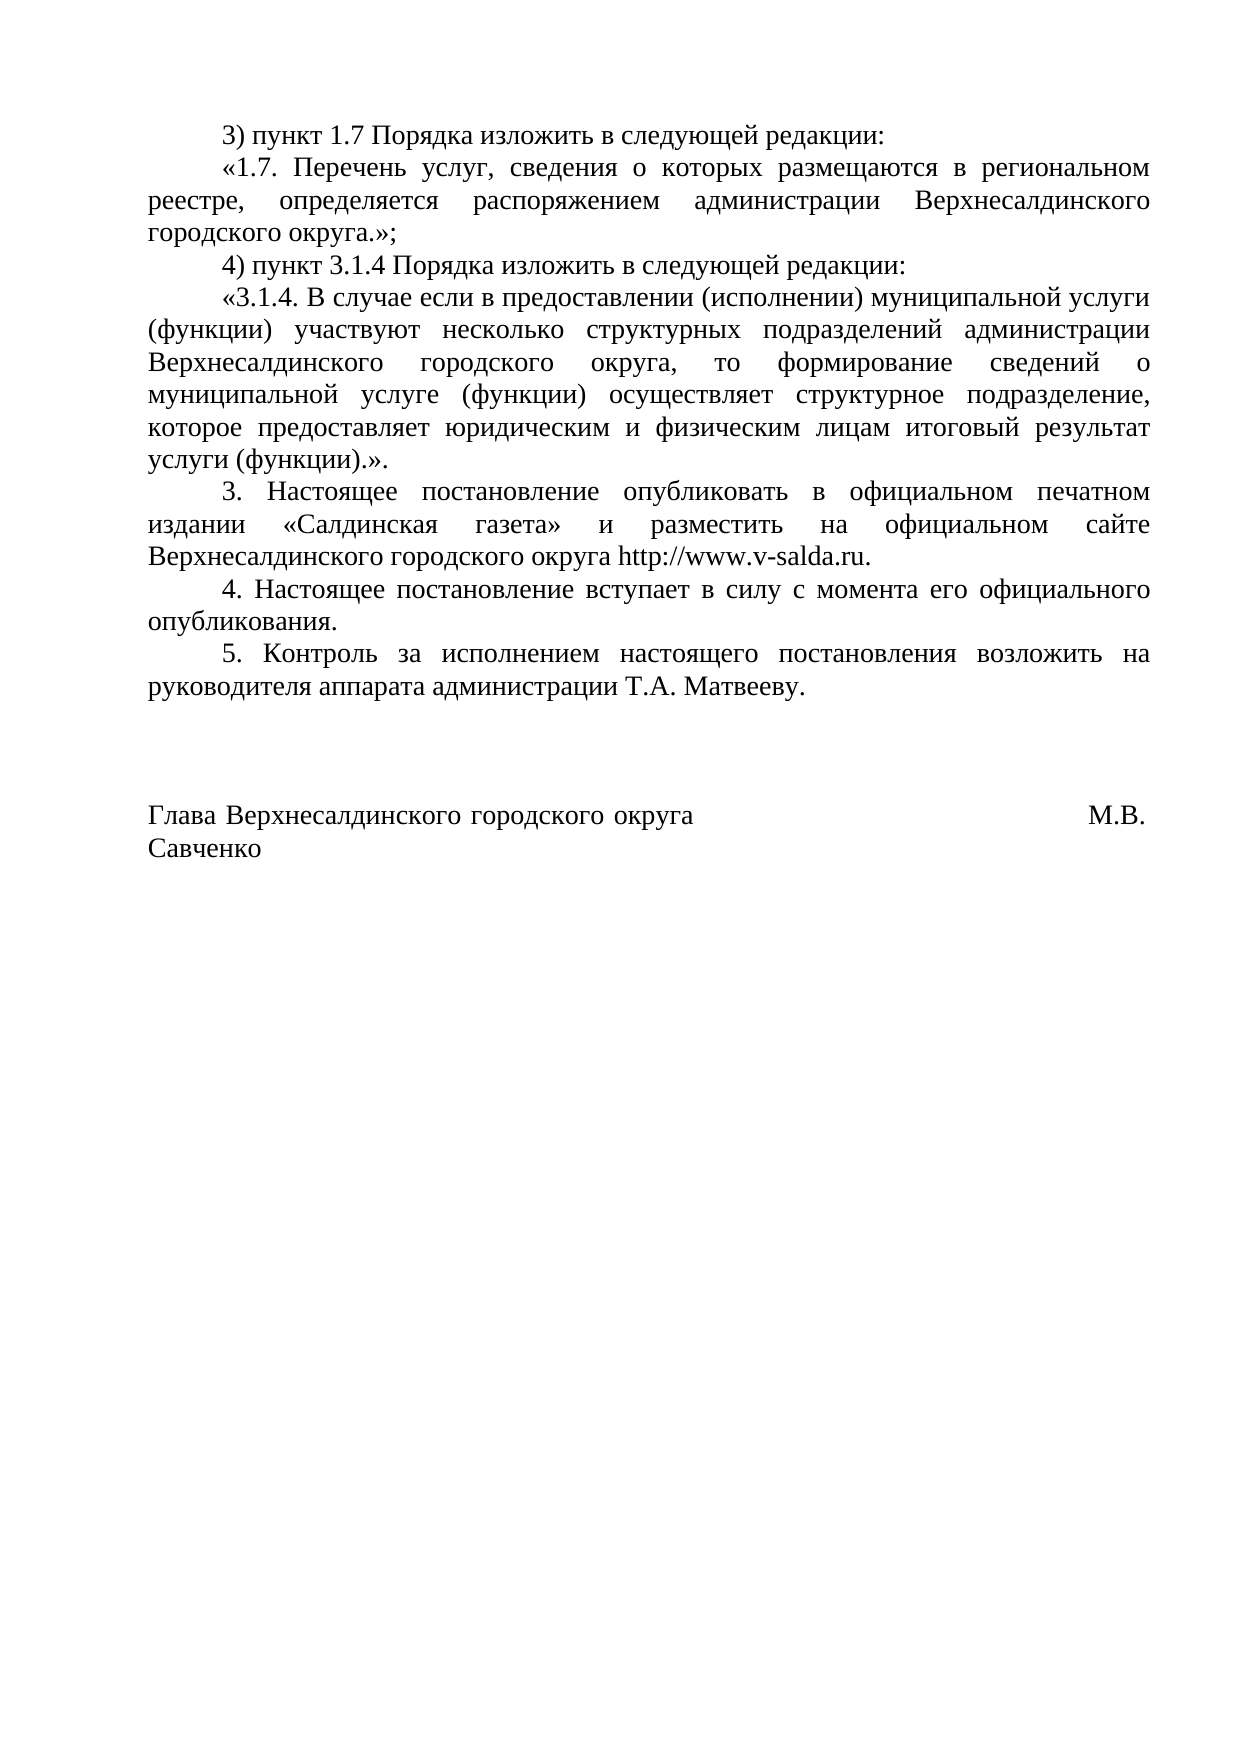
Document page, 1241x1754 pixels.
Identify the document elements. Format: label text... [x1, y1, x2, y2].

text 4) пункт 3.1.4 Порядка изложить в следующей редакции: [148, 248, 1152, 280]
text 5. Контроль за исполнением настоящего постановления возложить на руководителя аппарата администрации Т.А. Матвееву. [148, 636, 1152, 701]
text 3. Настоящее постановление опубликовать в официальном печатном издании «Салдинская газета» и разместить на официальном сайте Верхнесалдинского городского округа http://www.v-salda.ru. [148, 474, 1152, 572]
text «3.1.4. В случае если в предоставлении (исполнении) муниципальной услуги (функции) участвуют несколько структурных подразделений администрации Верхнесалдинского городского округа, то формирование сведений о муниципальной услуге (функции) осуществляет структурное подразделение, которое предоставляет юридическим и физическим лицам итоговый результат услуги (функции).». [148, 280, 1152, 474]
text 3) пункт 1.7 Порядка изложить в следующей редакции: [148, 118, 1152, 151]
text «1.7. Перечень услуг, сведения о которых размещаются в региональном реестре, определяется распоряжением администрации Верхнесалдинского городского округа.»; [148, 151, 1152, 248]
text 4. Настоящее постановление вступает в силу с момента его официального опубликования. [148, 572, 1152, 636]
text Глава Верхнесалдинского городского округа М.В. Савченко [148, 798, 1152, 863]
